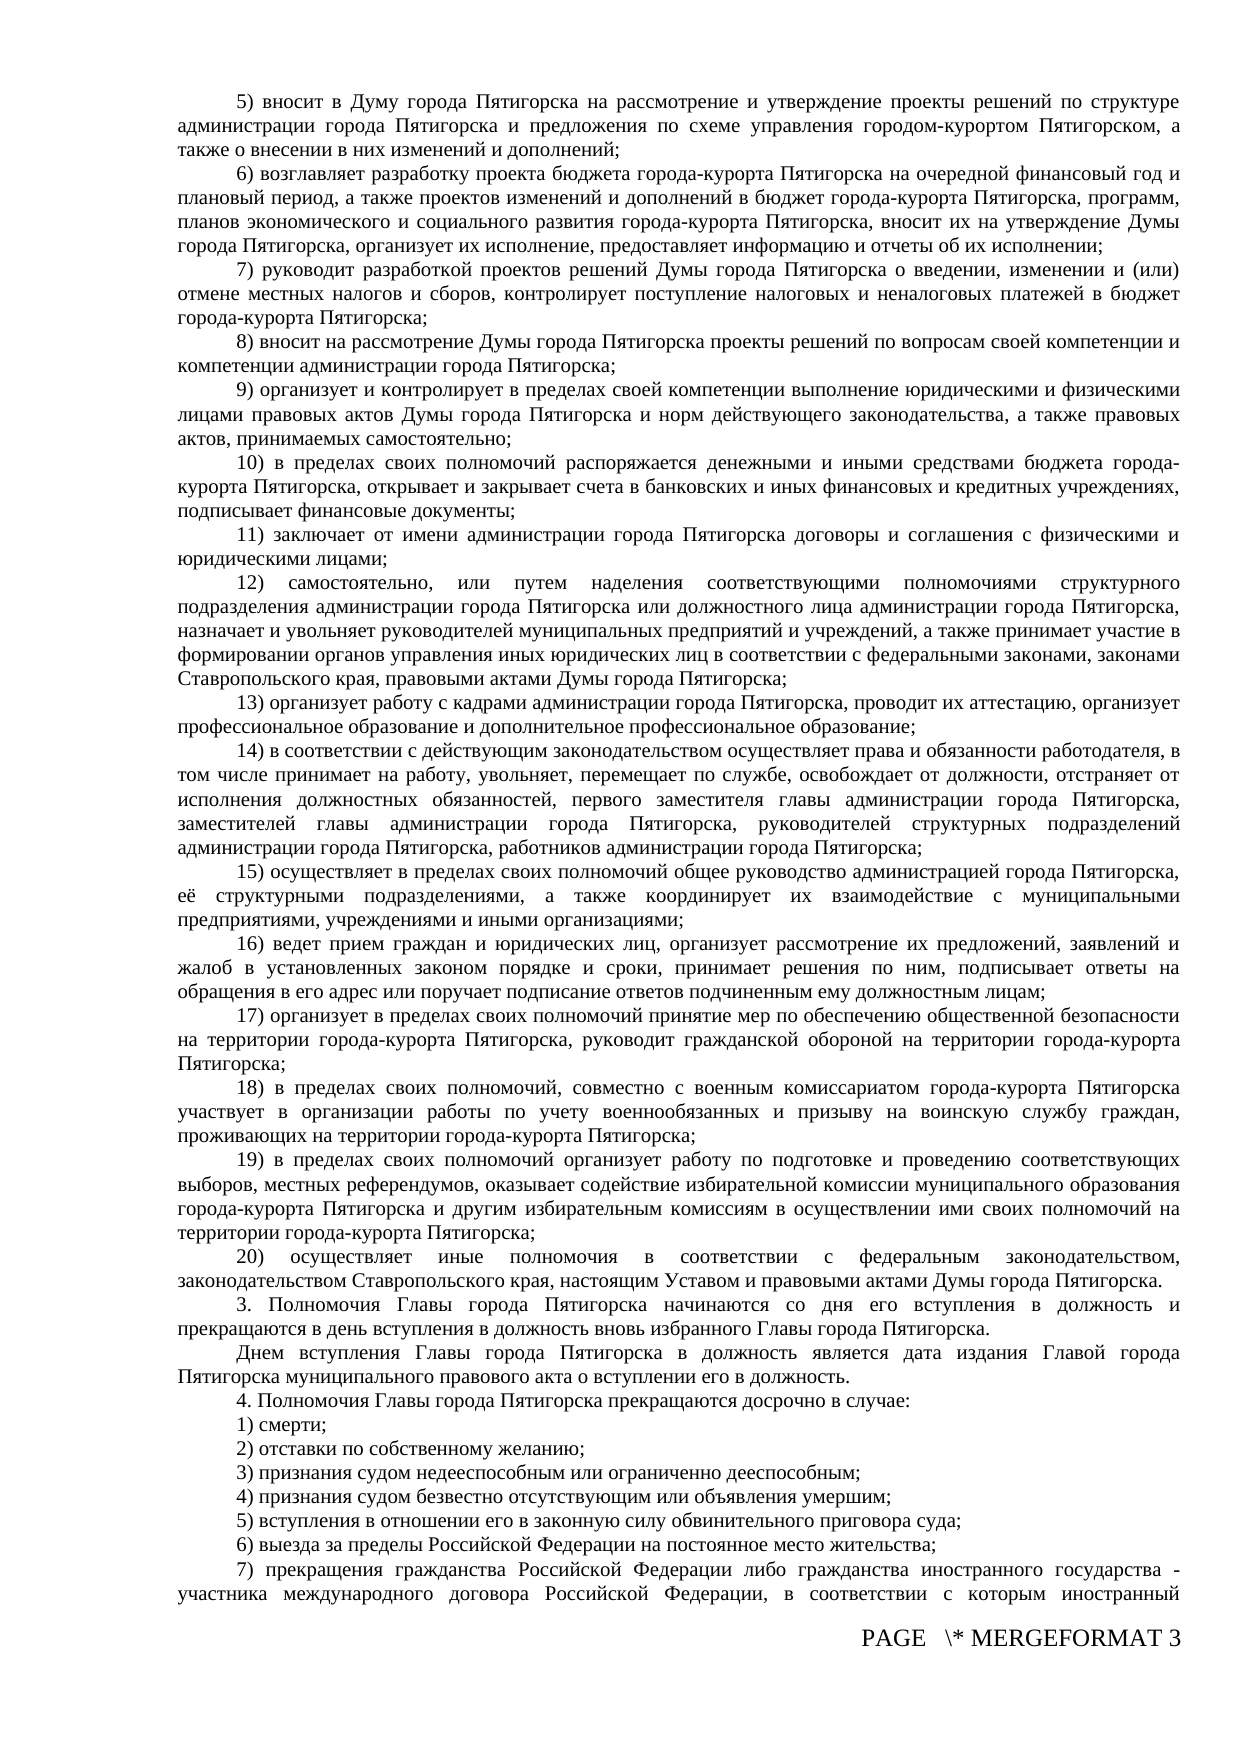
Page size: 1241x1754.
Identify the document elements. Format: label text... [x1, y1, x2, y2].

text 3. Полномочия Главы города Пятигорска начинаются со дня его вступления в должность и прекращаются в день вступления в должность вновь избранного Главы города Пятигорска. [177, 1292, 1181, 1340]
text 13) организует работу с кадрами администрации города Пятигорска, проводит их аттестацию, организует профессиональное образование и дополнительное профессиональное образование; [177, 690, 1181, 738]
text 19) в пределах своих полномочий организует работу по подготовке и проведению соответствующих выборов, местных референдумов, оказывает содействие избирательной комиссии муниципального образования города-курорта Пятигорска и другим избирательным комиссиям в осуществлении ими своих полномочий на территории города-курорта Пятигорска; [177, 1147, 1181, 1244]
text 5) вступления в отношении его в законную силу обвинительного приговора суда; [177, 1508, 1181, 1532]
text 8) вносит на рассмотрение Думы города Пятигорска проекты решений по вопросам своей компетенции и компетенции администрации города Пятигорска; [177, 329, 1181, 377]
text 5) вносит в Думу города Пятигорска на рассмотрение и утверждение проекты решений по структуре администрации города Пятигорска и предложения по схеме управления городом-курортом Пятигорском, а также о внесении в них изменений и дополнений; [177, 89, 1181, 161]
text 4) признания судом безвестно отсутствующим или объявления умершим; [177, 1484, 1181, 1508]
text 7) руководит разработкой проектов решений Думы города Пятигорска о введении, изменении и (или) отмене местных налогов и сборов, контролирует поступление налоговых и неналоговых платежей в бюджет города-курорта Пятигорска; [177, 257, 1181, 329]
text Днем вступления Главы города Пятигорска в должность является дата издания Главой города Пятигорска муниципального правового акта о вступлении его в должность. [177, 1340, 1181, 1388]
text 16) ведет прием граждан и юридических лиц, организует рассмотрение их предложений, заявлений и жалоб в установленных законом порядке и сроки, принимает решения по ним, подписывает ответы на обращения в его адрес или поручает подписание ответов подчиненным ему должностным лицам; [177, 931, 1181, 1003]
text 17) организует в пределах своих полномочий принятие мер по обеспечению общественной безопасности на территории города-курорта Пятигорска, руководит гражданской обороной на территории города-курорта Пятигорска; [177, 1003, 1181, 1075]
text 6) возглавляет разработку проекта бюджета города-курорта Пятигорска на очередной финансовый год и плановый период, а также проектов изменений и дополнений в бюджет города-курорта Пятигорска, программ, планов экономического и социального развития города-курорта Пятигорска, вносит их на утверждение Думы города Пятигорска, организует их исполнение, предоставляет информацию и отчеты об их исполнении; [177, 161, 1181, 257]
text 15) осуществляет в пределах своих полномочий общее руководство администрацией города Пятигорска, её структурными подразделениями, а также координирует их взаимодействие с муниципальными предприятиями, учреждениями и иными организациями; [177, 859, 1181, 931]
text 20) осуществляет иные полномочия в соответствии с федеральным законодательством, законодательством Ставропольского края, настоящим Уставом и правовыми актами Думы города Пятигорска. [177, 1244, 1181, 1292]
text 18) в пределах своих полномочий, совместно с военным комиссариатом города-курорта Пятигорска участвует в организации работы по учету военнообязанных и призыву на воинскую службу граждан, проживающих на территории города-курорта Пятигорска; [177, 1075, 1181, 1147]
text 14) в соответствии с действующим законодательством осуществляет права и обязанности работодателя, в том числе принимает на работу, увольняет, перемещает по службе, освобождает от должности, отстраняет от исполнения должностных обязанностей, первого заместителя главы администрации города Пятигорска, заместителей главы администрации города Пятигорска, руководителей структурных подразделений администрации города Пятигорска, работников администрации города Пятигорска; [177, 738, 1181, 859]
text 9) организует и контролирует в пределах своей компетенции выполнение юридическими и физическими лицами правовых актов Думы города Пятигорска и норм действующего законодательства, а также правовых актов, принимаемых самостоятельно; [177, 377, 1181, 449]
text 1) смерти; [177, 1412, 1181, 1436]
text 3) признания судом недееспособным или ограниченно дееспособным; [177, 1460, 1181, 1484]
text 4. Полномочия Главы города Пятигорска прекращаются досрочно в случае: [177, 1388, 1181, 1412]
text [177, 1556, 1181, 1604]
text 6) выезда за пределы Российской Федерации на постоянное место жительства; [177, 1532, 1181, 1556]
text 12) самостоятельно, или путем наделения соответствующими полномочиями структурного подразделения администрации города Пятигорска или должностного лица администрации города Пятигорска, назначает и увольняет руководителей муниципальных предприятий и учреждений, а также принимает участие в формировании органов управления иных юридических лиц в соответствии с федеральными законами, законами Ставропольского края, правовыми актами Думы города Пятигорска; [177, 570, 1181, 690]
text 2) отставки по собственному желанию; [177, 1436, 1181, 1460]
text 11) заключает от имени администрации города Пятигорска договоры и соглашения с физическими и юридическими лицами; [177, 522, 1181, 570]
text 10) в пределах своих полномочий распоряжается денежными и иными средствами бюджета города-курорта Пятигорска, открывает и закрывает счета в банковских и иных финансовых и кредитных учреждениях, подписывает финансовые документы; [177, 449, 1181, 522]
